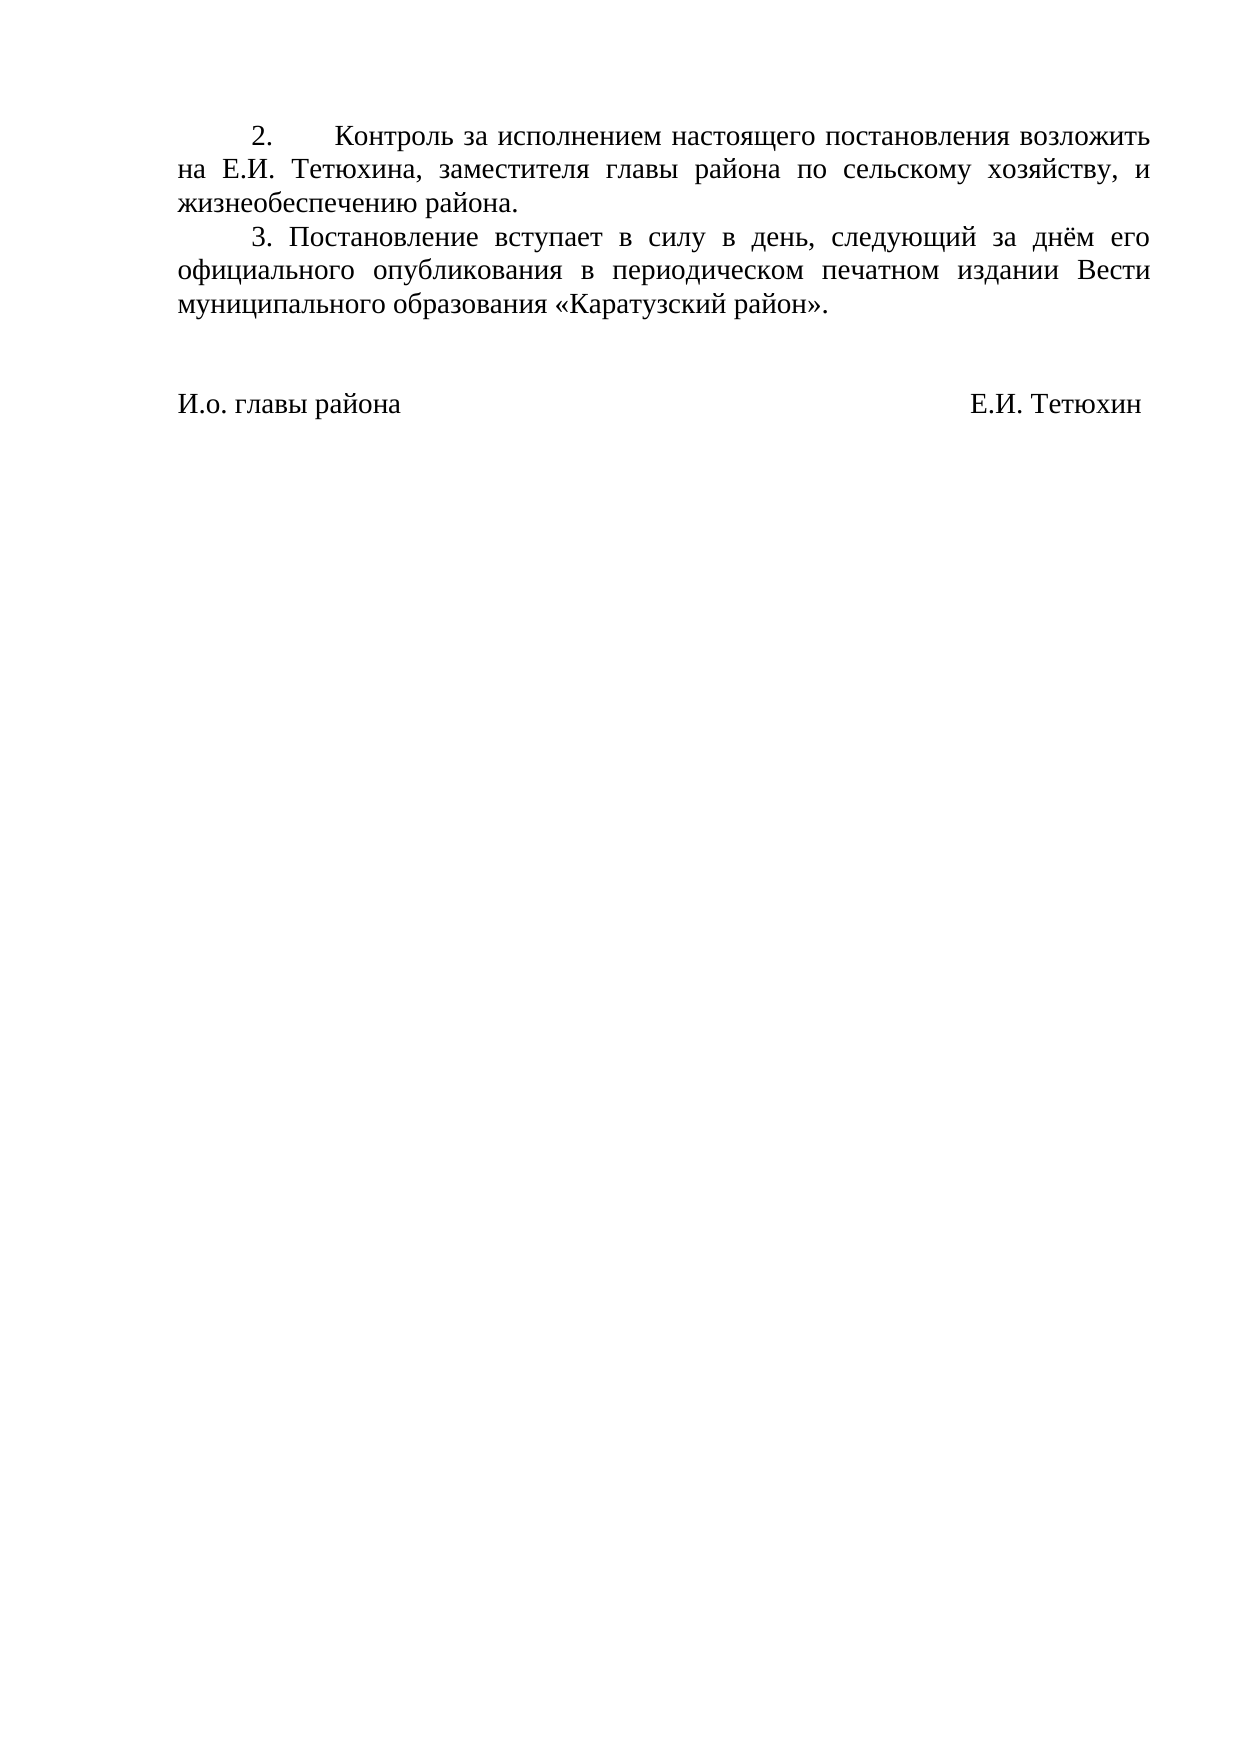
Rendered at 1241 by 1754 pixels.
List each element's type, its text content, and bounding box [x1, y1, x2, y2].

text 3. Постановление вступает в силу в день, следующий за днём его официального опубликования в периодическом печатном издании Вести муниципального образования «Каратузский район». [177, 219, 1152, 319]
list Контроль за исполнением настоящего постановления возложить на Е.И. Тетюхина, заместителя главы района по сельскому хозяйству, и жизнеобеспечению района. [177, 118, 1152, 219]
text И.о. главы района Е.И. Тетюхин [177, 386, 1152, 420]
